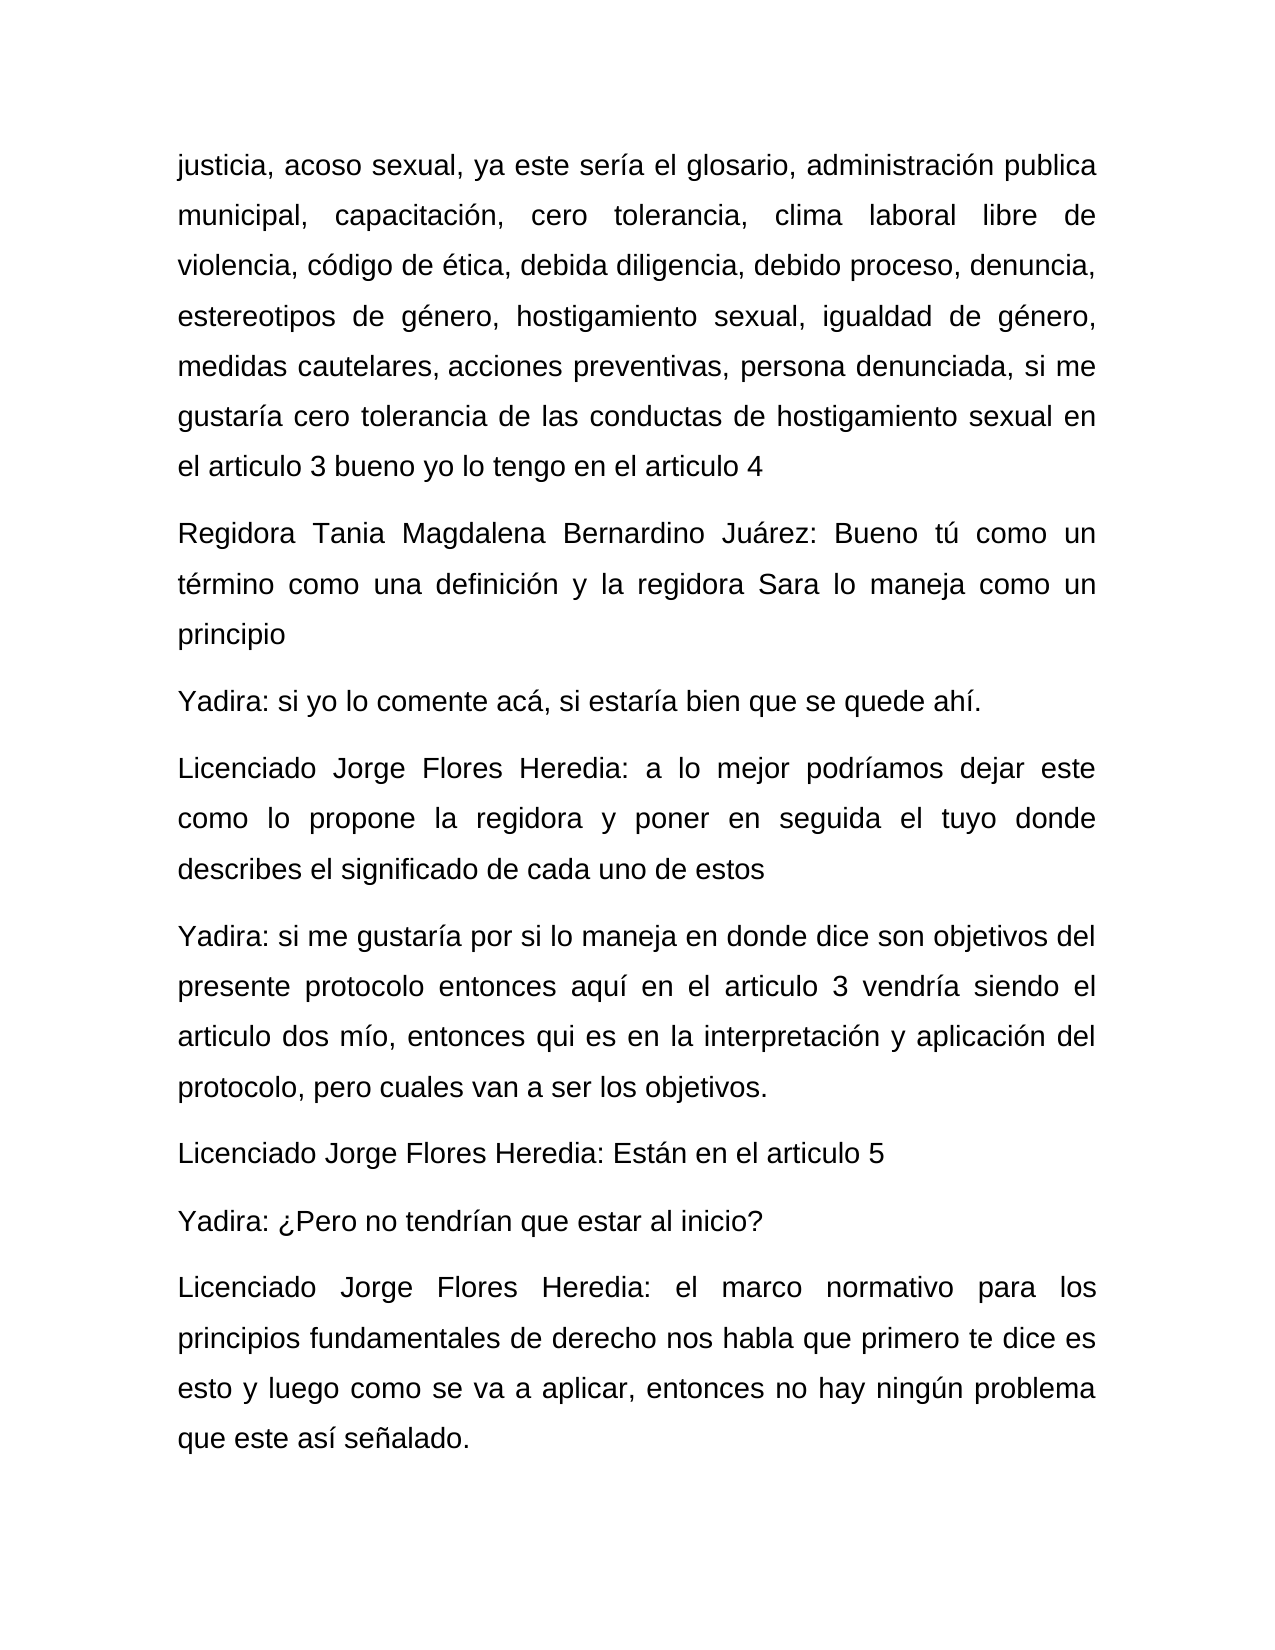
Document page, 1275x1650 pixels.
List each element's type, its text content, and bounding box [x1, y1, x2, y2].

text Licenciado Jorge Flores Heredia: Están en el articulo 5 [177, 1137, 1098, 1170]
text Licenciado Jorge Flores Heredia: el marco normativo para los principios fundamentales de derecho nos habla que primero te dice es esto y luego como se va a aplicar, entonces no hay ningún problema que este así señalado. [177, 1271, 1098, 1455]
text Yadira: si yo lo comente acá, si estaría bien que se quede ahí. [177, 684, 1098, 718]
text Regidora Tania Magdalena Bernardino Juárez: Bueno tú como un término como una definición y la regidora Sara lo maneja como un principio [177, 516, 1098, 651]
text Licenciado Jorge Flores Heredia: a lo mejor podríamos dejar este como lo propone la regidora y poner en seguida el tuyo donde describes el significado de cada uno de estos [177, 751, 1098, 885]
text Yadira: si me gustaría por si lo maneja en donde dice son objetivos del presente protocolo entonces aquí en el articulo 3 vendría siendo el articulo dos mío, entonces qui es en la interpretación y aplicación del protocolo, pero cuales van a ser los objetivos. [177, 919, 1098, 1103]
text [177, 148, 1098, 483]
text Yadira: ¿Pero no tendrían que estar al inicio? [177, 1203, 1098, 1237]
